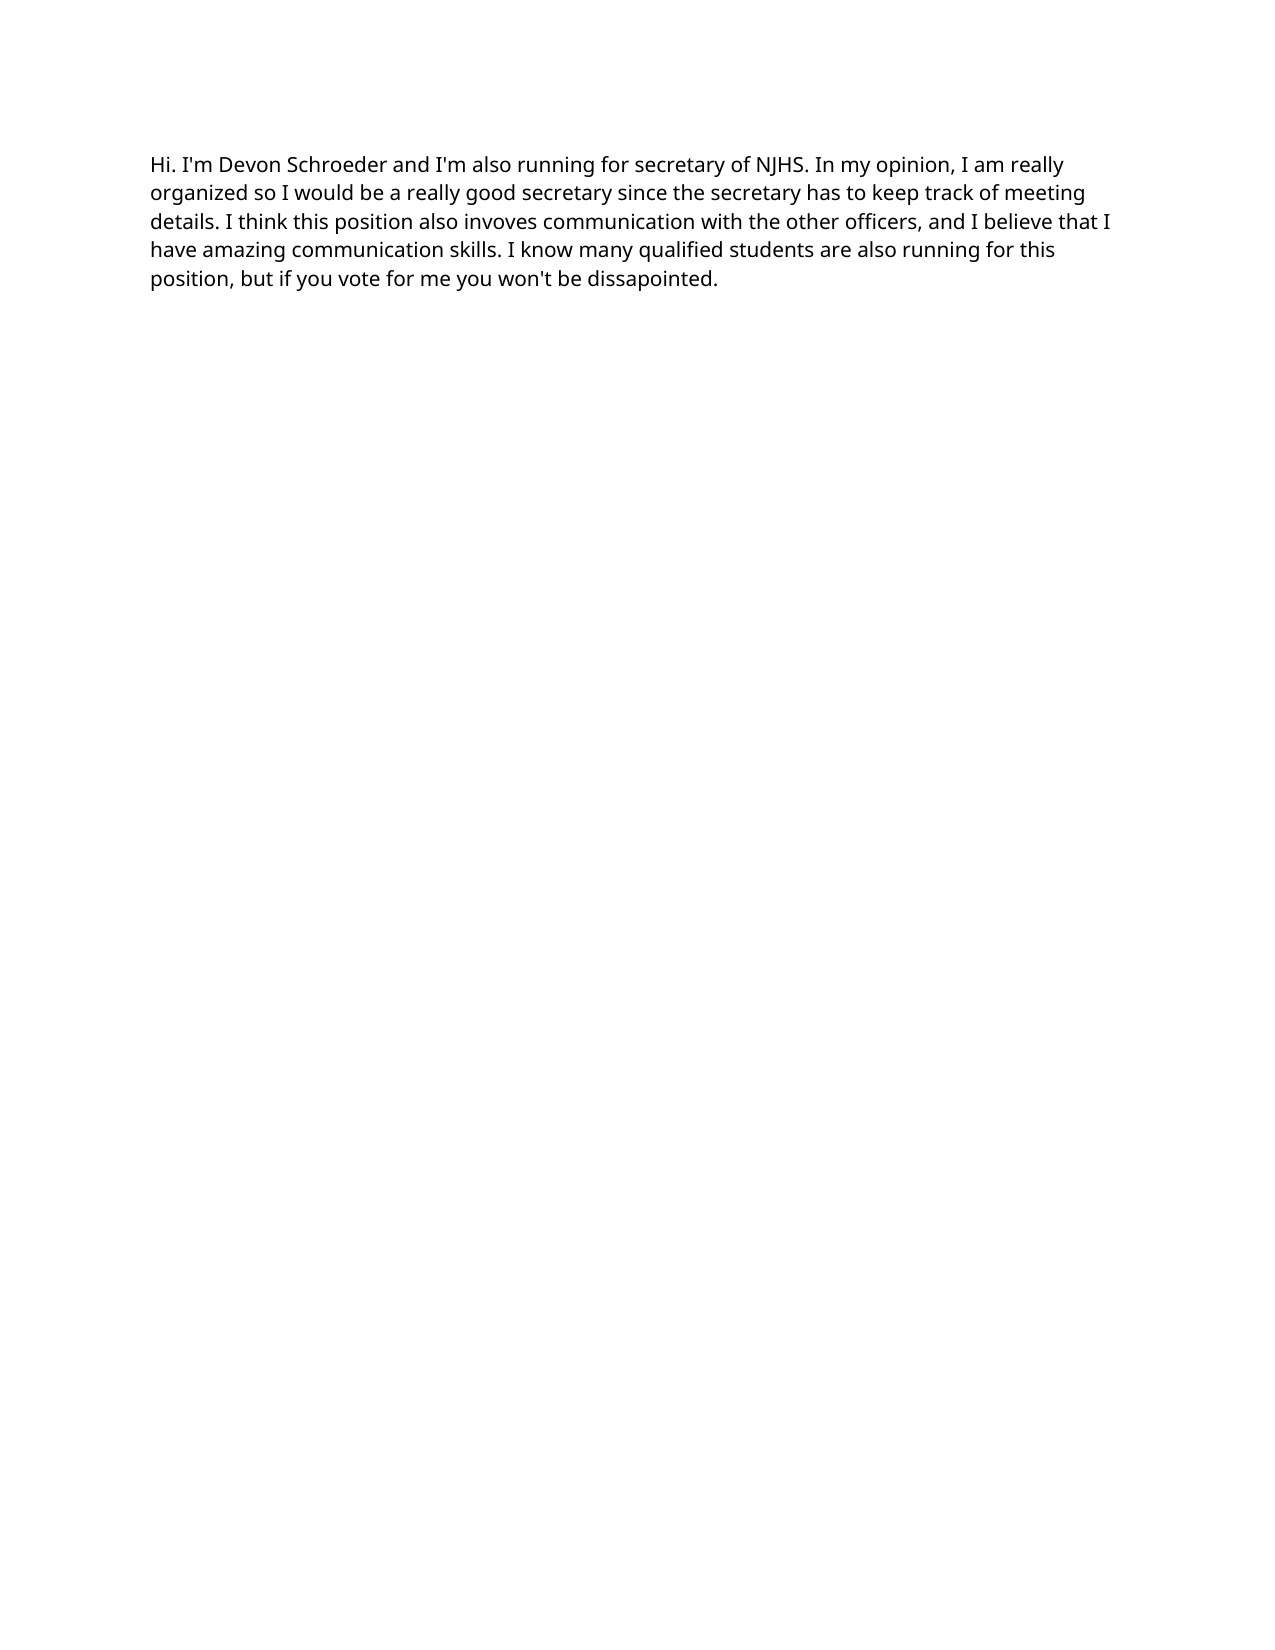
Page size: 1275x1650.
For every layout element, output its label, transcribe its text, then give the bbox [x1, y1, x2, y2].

text Hi. I'm Devon Schroeder and I'm also running for secretary of NJHS. In my opinion, I am really organized so I would be a really good secretary since the secretary has to keep track of meeting details. I think this position also invoves communication with the other officers, and I believe that I have amazing communication skills. I know many qualified students are also running for this position, but if you vote for me you won't be dissapointed. [150, 150, 1125, 292]
